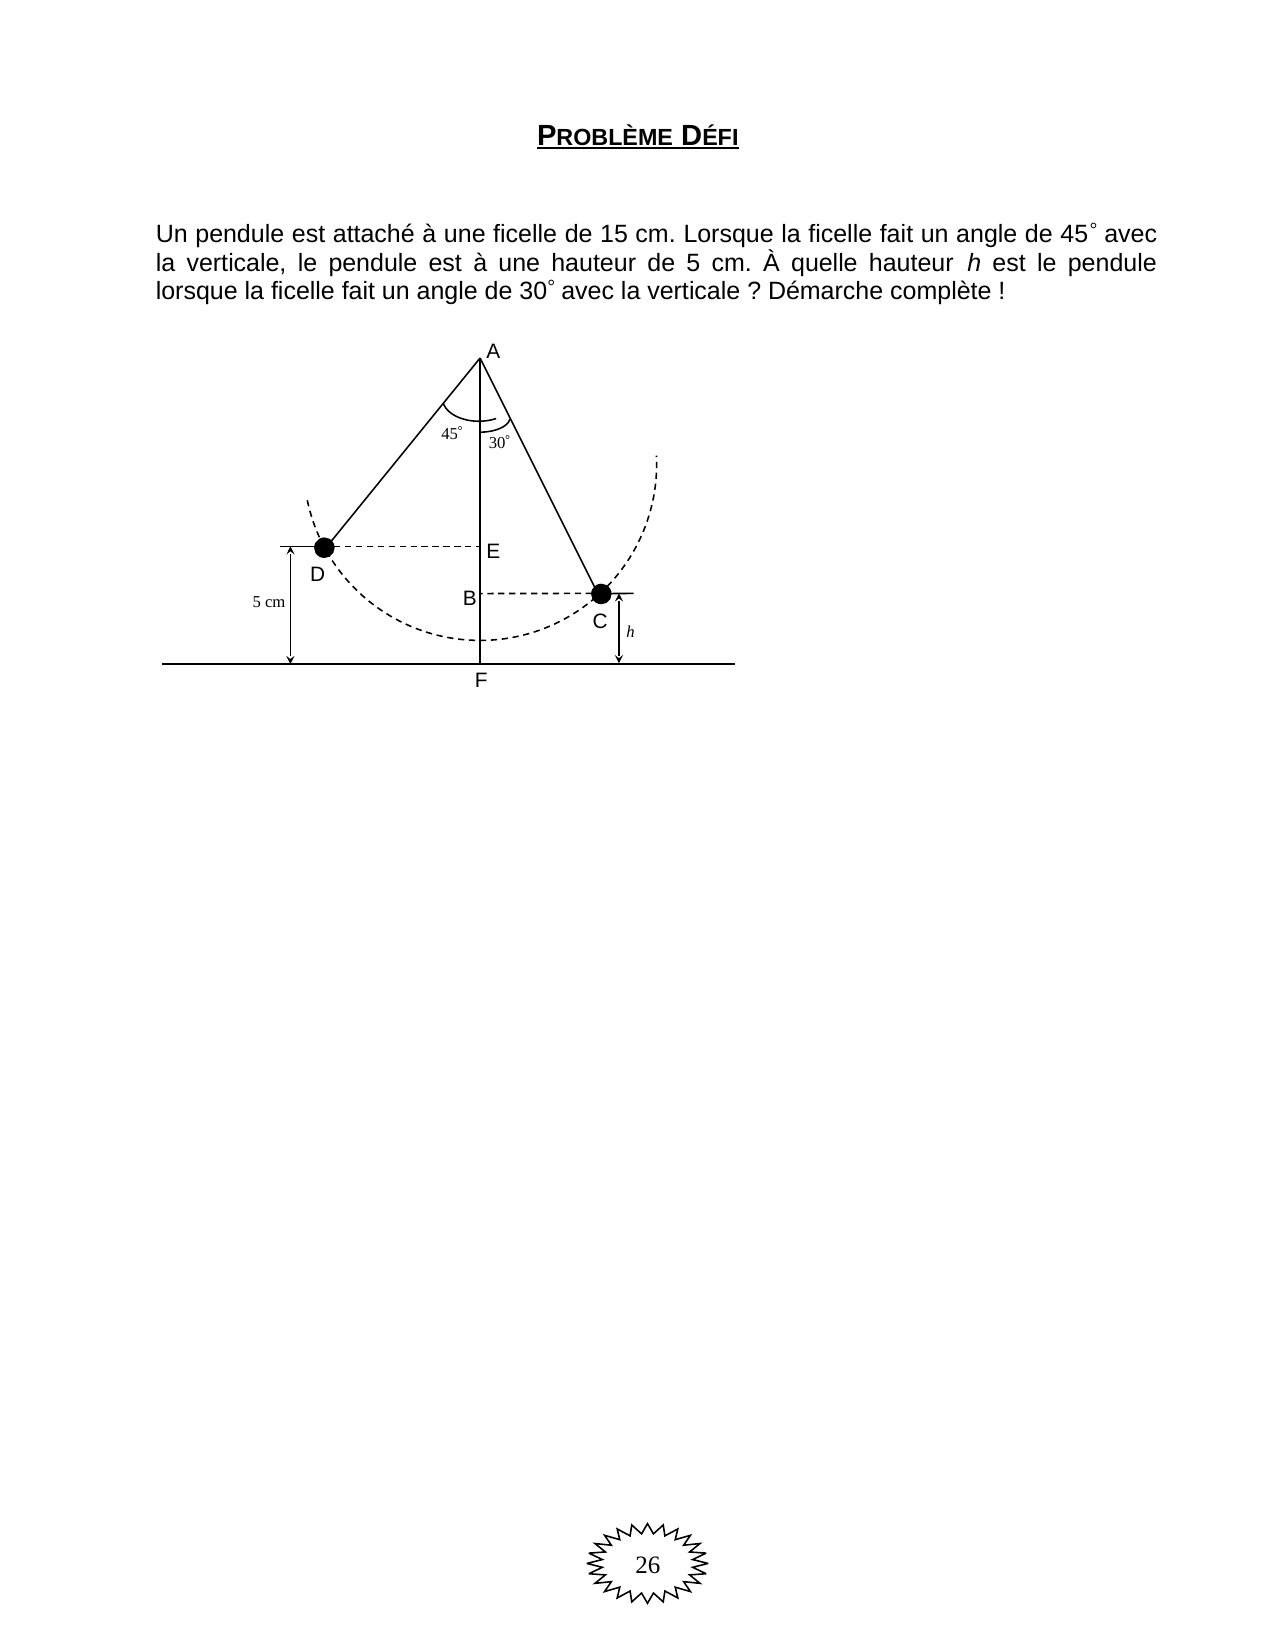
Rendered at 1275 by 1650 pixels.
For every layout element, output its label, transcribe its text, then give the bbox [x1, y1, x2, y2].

text Un pendule est attaché à une ficelle de . Lorsque la ficelle fait un angle de 45 avec la verticale, le pendule est à une hauteur de . À quelle hauteur h est le pendule lorsque la ficelle fait un angle de 30 avec la verticale ? Démarche complète ! [156, 219, 1157, 305]
text Problème Défi [118, 118, 1157, 152]
